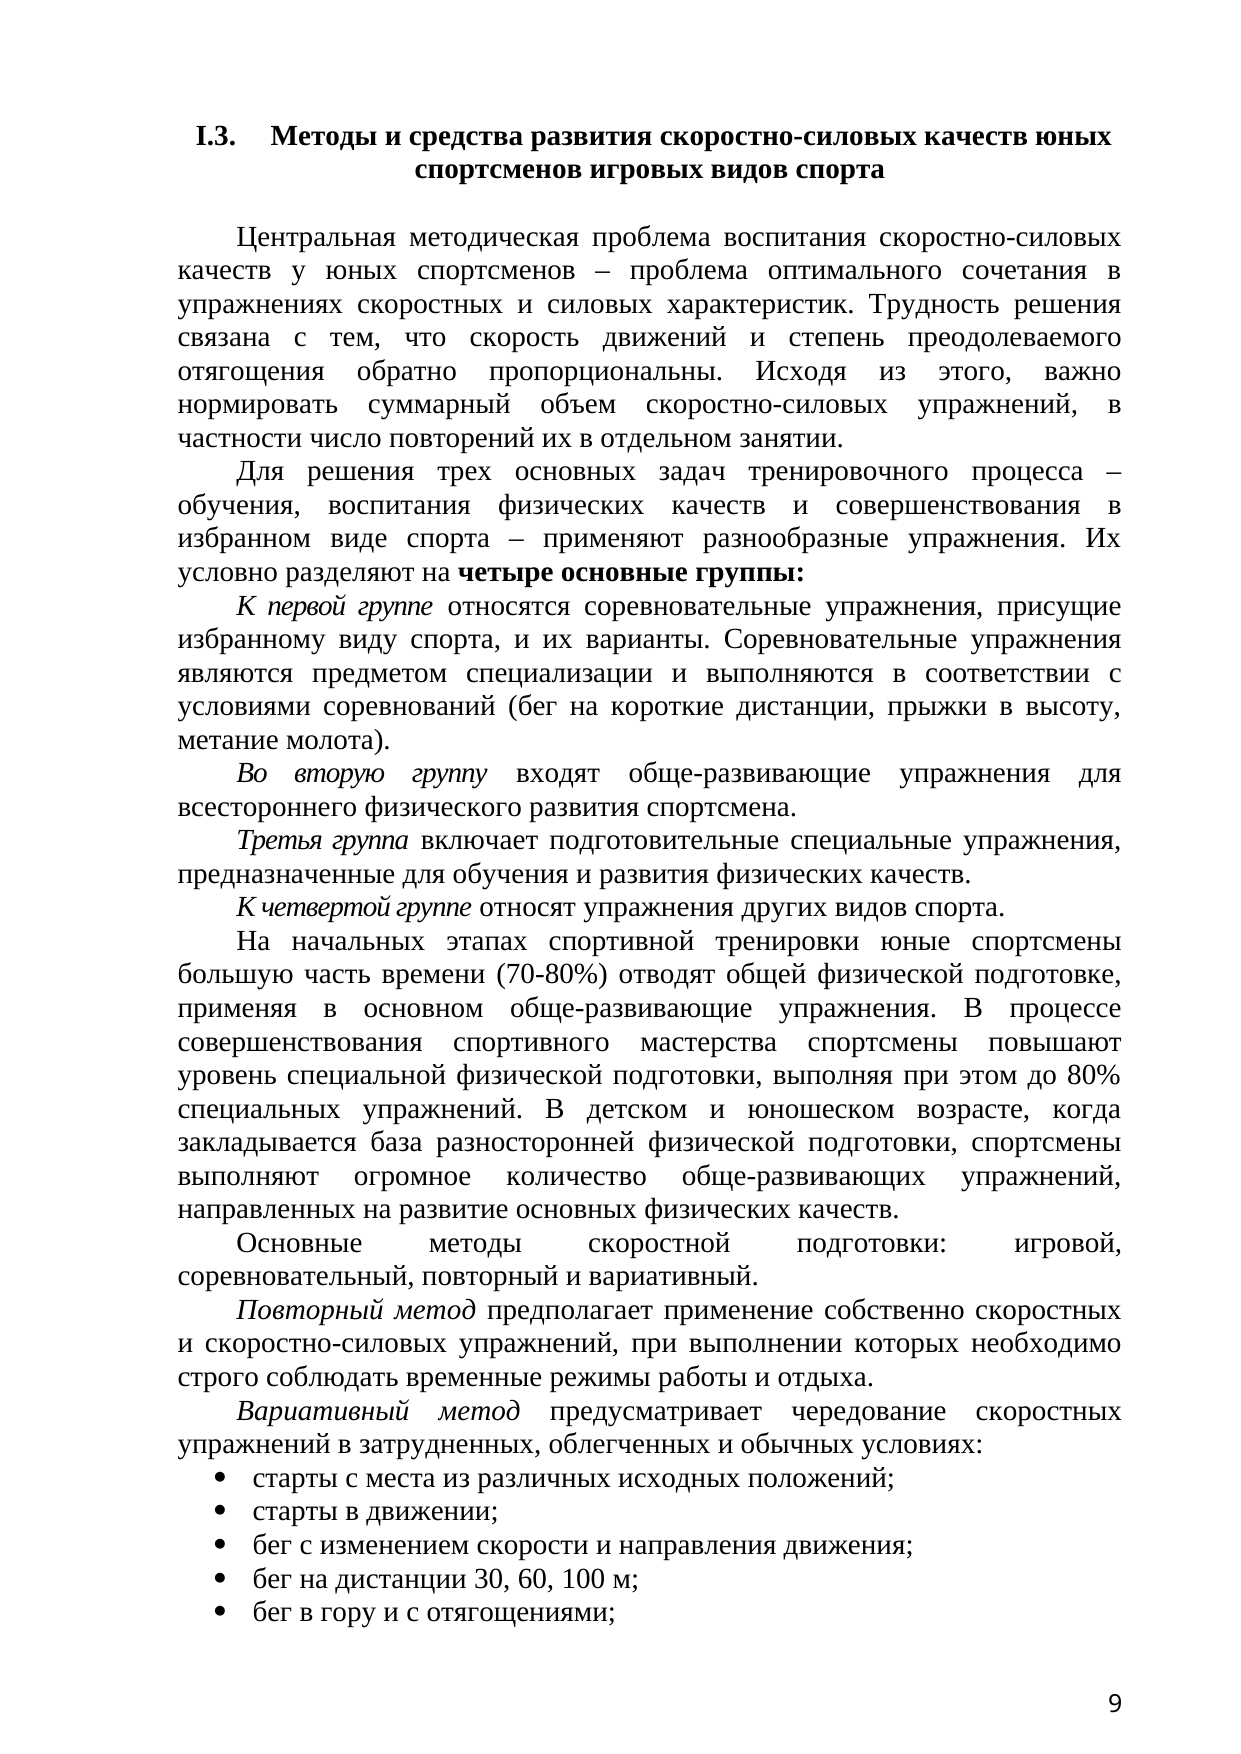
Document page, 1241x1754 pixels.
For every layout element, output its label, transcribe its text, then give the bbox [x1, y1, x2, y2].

text Вариативный метод предусматривает чередование скоростных упражнений в затрудненных, облегченных и обычных условиях: [177, 1393, 1122, 1460]
list старты с места из различных исходных положений; [215, 1460, 1122, 1493]
text спортсменов игровых видов спорта [177, 152, 1122, 185]
text Основные методы скоростной подготовки: игровой, соревновательный, повторный и вариативный. [177, 1225, 1122, 1292]
text Третья группа включает подготовительные специальные упражнения, предназначенные для обучения и развития физических качеств. [177, 822, 1122, 889]
list бег на дистанции 30, 60, 100 м; [215, 1561, 1122, 1594]
list Методы и средства развития скоростно-силовых качеств юных [185, 118, 1122, 152]
text Для решения трех основных задач тренировочного процесса – обучения, воспитания физических качеств и совершенствования в избранном виде спорта – применяют разнообразные упражнения. Их условно разделяют на четыре основные группы: [177, 453, 1122, 588]
list бег с изменением скорости и направления движения; [215, 1527, 1122, 1561]
text К четвертой группе относят упражнения других видов спорта. [177, 889, 1122, 923]
text Во вторую группу входят обще-развивающие упражнения для всестороннего физического развития спортсмена. [177, 755, 1122, 822]
text К первой группе относятся соревновательные упражнения, присущие избранному виду спорта, и их варианты. Соревновательные упражнения являются предметом специализации и выполняются в соответствии с условиями соревнований (бег на короткие дистанции, прыжки в высоту, метание молота). [177, 588, 1122, 755]
text Центральная методическая проблема воспитания скоростно-силовых качеств у юных спортсменов – проблема оптимального сочетания в упражнениях скоростных и силовых характеристик. Трудность решения связана с тем, что скорость движений и степень преодолеваемого отягощения обратно пропорциональны. Исходя из этого, важно нормировать суммарный объем скоростно-силовых упражнений, в частности число повторений их в отдельном занятии. [177, 219, 1122, 453]
text Повторный метод предполагает применение собственно скоростных и скоростно-силовых упражнений, при выполнении которых необходимо строго соблюдать временные режимы работы и отдыха. [177, 1292, 1122, 1393]
text На начальных этапах спортивной тренировки юные спортсмены большую часть времени (70-80%) отводят общей физической подготовке, применяя в основном обще-развивающие упражнения. В процессе совершенствования спортивного мастерства спортсмены повышают уровень специальной физической подготовки, выполняя при этом до 80% специальных упражнений. В детском и юношеском возрасте, когда закладывается база разносторонней физической подготовки, спортсмены выполняют огромное количество обще-развивающих упражнений, направленных на развитие основных физических качеств. [177, 923, 1122, 1225]
list старты в движении; [215, 1493, 1122, 1527]
list бег в гору и с отягощениями; [215, 1594, 1122, 1628]
